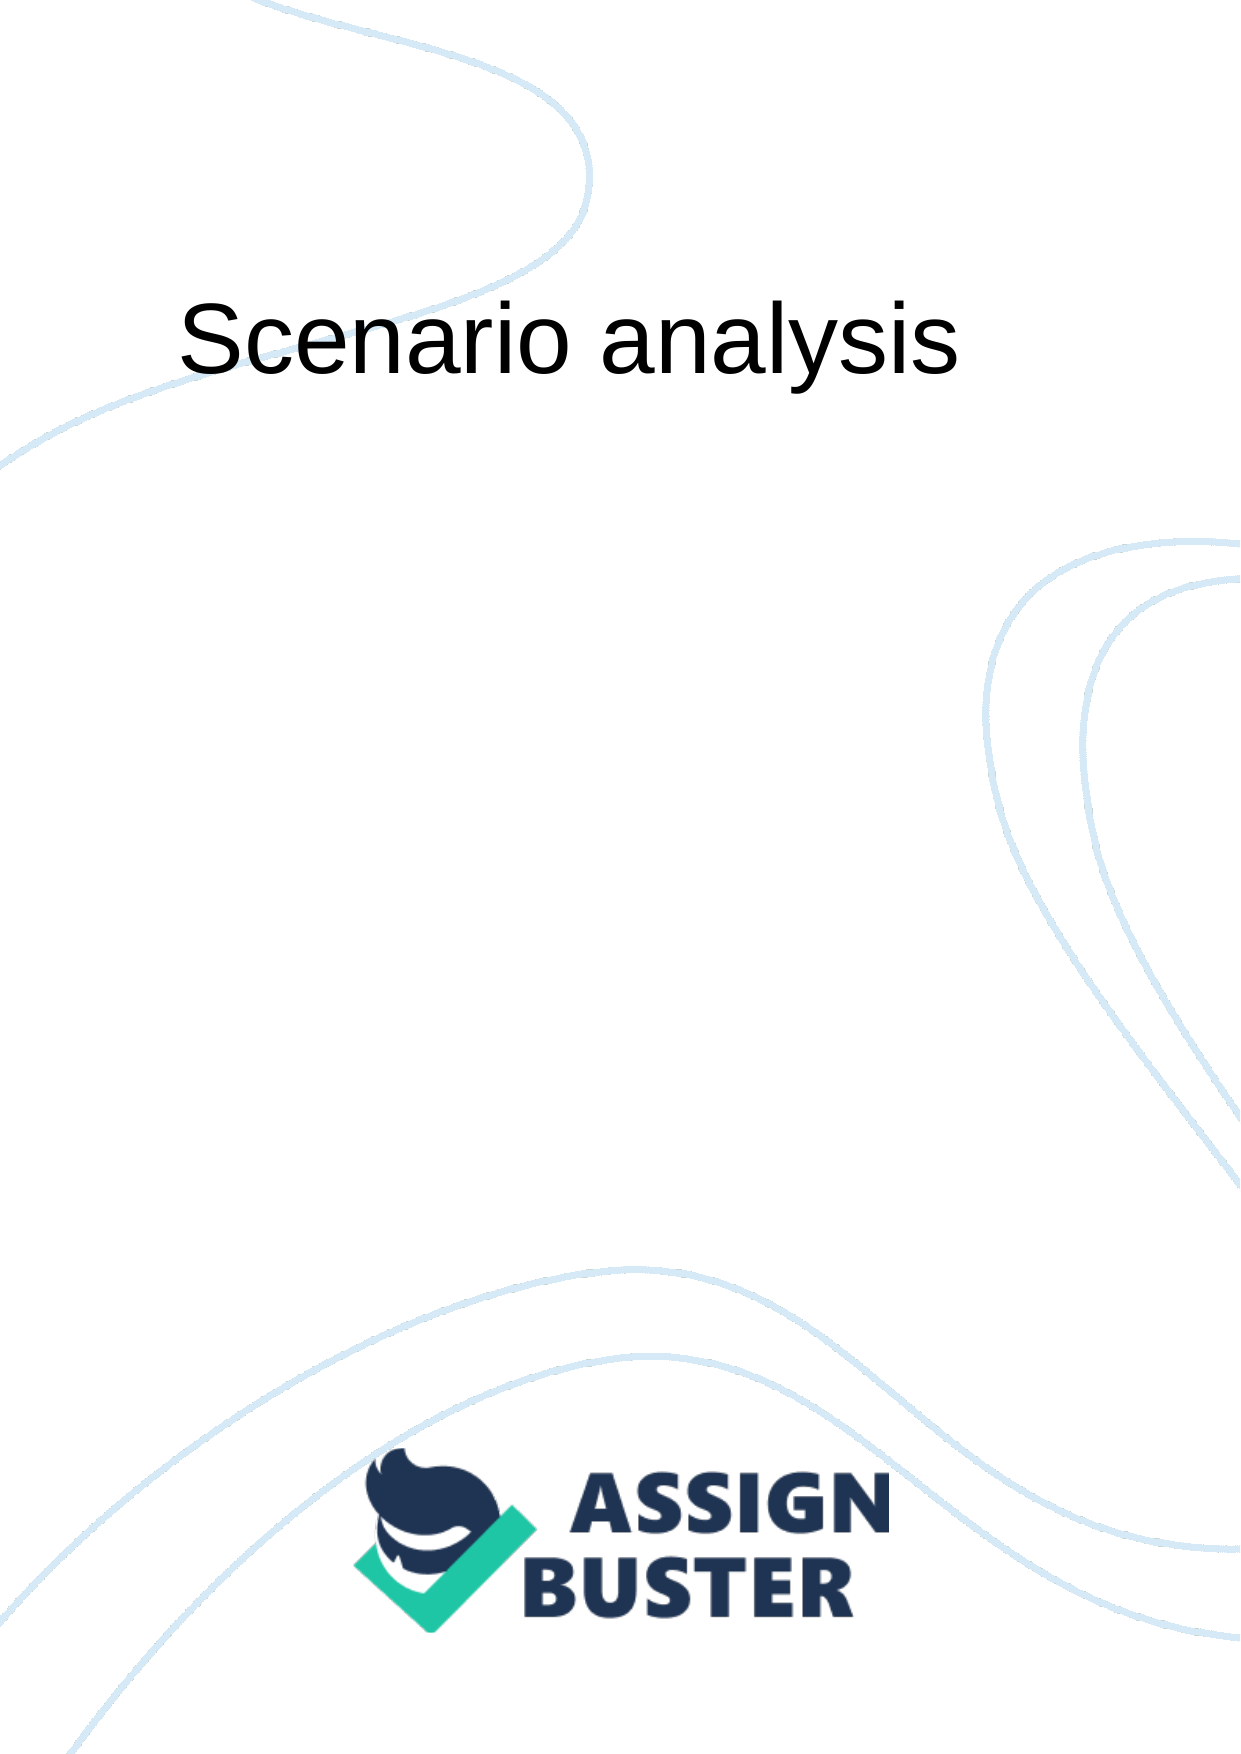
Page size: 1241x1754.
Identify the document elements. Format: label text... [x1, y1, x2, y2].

picture [0, 0, 1241, 1754]
subtitle Scenario analysis [177, 279, 1152, 394]
